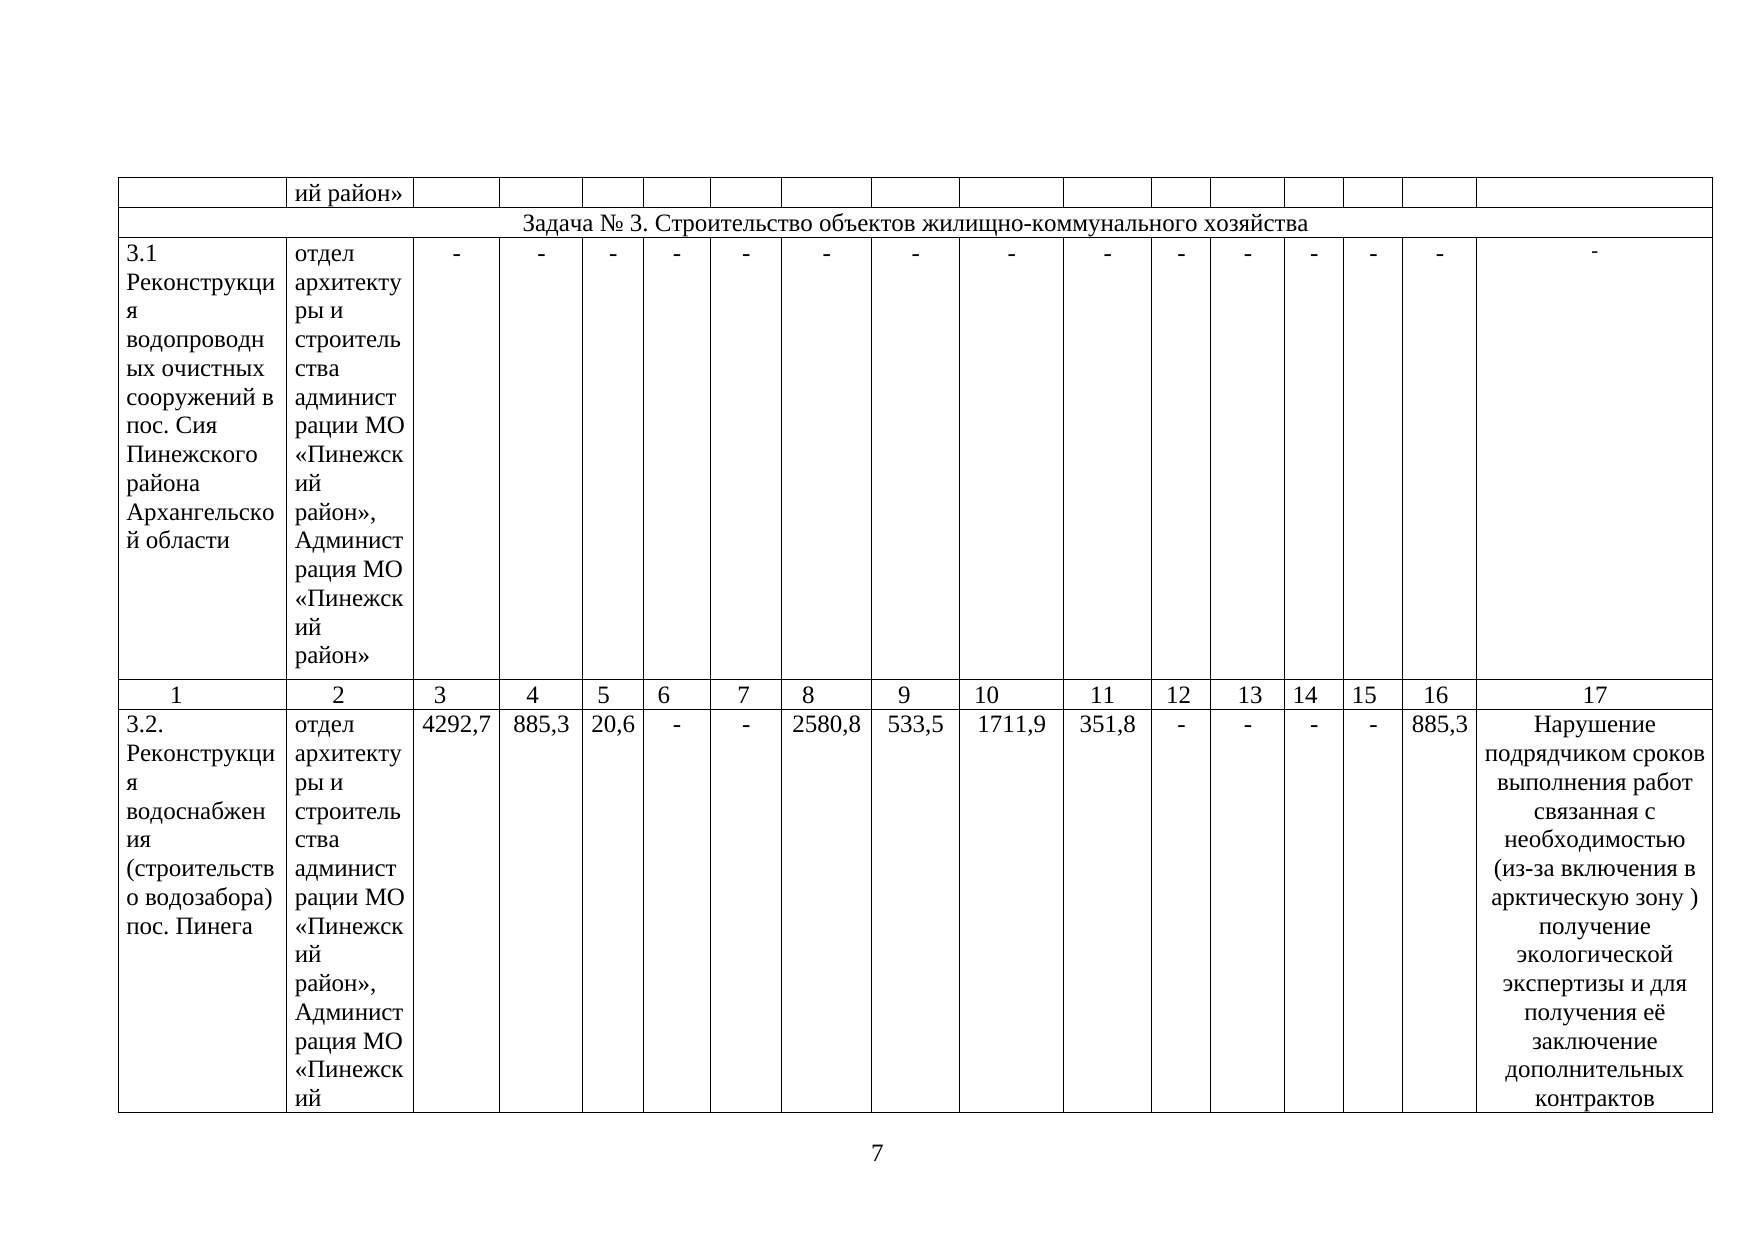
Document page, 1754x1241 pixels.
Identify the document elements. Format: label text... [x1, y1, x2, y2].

table_cell - [872, 238, 959, 679]
table_cell - [1344, 710, 1402, 1112]
table_cell 8 [782, 680, 871, 708]
table_cell - [1152, 710, 1210, 1112]
table_cell 5 [583, 680, 643, 708]
table_cell отдел архитектуры и строительства администрации МО «Пинежский район», Администрация МО «Пинежский район» [287, 238, 413, 679]
table_cell - [782, 238, 871, 679]
table_cell - [583, 178, 643, 207]
table_cell - [1403, 238, 1476, 679]
table_cell 3.1 Реконструкция водопроводных очистных сооружений в пос. Сия Пинежского района Архангельской области [119, 238, 286, 679]
table_cell - [583, 238, 643, 679]
table_cell 2580,8 [782, 710, 871, 1112]
table_cell - [711, 238, 781, 679]
table_cell 2 [287, 680, 413, 708]
table_cell - [500, 238, 582, 679]
table_cell - [1403, 178, 1476, 207]
table_cell 10 [960, 680, 1063, 708]
table_cell - [414, 178, 499, 207]
table_cell - [644, 710, 710, 1112]
table_cell 351,8 [1064, 710, 1151, 1112]
table_cell - [960, 178, 1063, 207]
table_cell 12 [1152, 680, 1210, 708]
table_cell 9 [872, 680, 959, 708]
table_cell 15 [1344, 680, 1402, 708]
table_cell - [1064, 178, 1151, 207]
table_cell 7 [711, 680, 781, 708]
table_cell - [500, 178, 582, 207]
table_cell 4 [500, 680, 582, 708]
table_cell - [1477, 178, 1712, 207]
table_cell 17 [1477, 680, 1712, 708]
table_cell Задача № 3. Строительство объектов жилищно-коммунального хозяйства [119, 208, 1712, 237]
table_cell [1477, 710, 1712, 1112]
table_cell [119, 178, 286, 207]
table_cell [119, 710, 286, 1112]
table_cell - [872, 178, 959, 207]
table_cell - [1477, 238, 1712, 679]
table_cell - [644, 178, 710, 207]
table_cell 3 [414, 680, 499, 708]
table_cell - [1211, 178, 1284, 207]
table_cell - [1211, 710, 1284, 1112]
table_cell 6 [644, 680, 710, 708]
table_cell - [960, 238, 1063, 679]
table_cell - [644, 238, 710, 679]
table_cell 885,3 [500, 710, 582, 1112]
table_cell 4292,7 [414, 710, 499, 1112]
table_cell - [1344, 238, 1402, 679]
table_cell - [1285, 178, 1343, 207]
table_cell - [1152, 238, 1210, 679]
table_cell 14 [1285, 680, 1343, 708]
table_cell - [782, 178, 871, 207]
table_cell 533,5 [872, 710, 959, 1112]
table_cell 1 [119, 680, 286, 708]
table_cell - [1211, 238, 1284, 679]
table_cell - [711, 178, 781, 207]
table_cell 885,3 [1403, 710, 1476, 1112]
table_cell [287, 710, 413, 1112]
table_cell - [1344, 178, 1402, 207]
table_cell - [1064, 238, 1151, 679]
table_cell 13 [1211, 680, 1284, 708]
table_cell 20,6 [583, 710, 643, 1112]
table_cell - [414, 238, 499, 679]
table_cell - [1285, 238, 1343, 679]
table_cell - [1152, 178, 1210, 207]
table_cell 1711,9 [960, 710, 1063, 1112]
table_cell - [711, 710, 781, 1112]
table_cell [287, 178, 413, 207]
table_cell - [1285, 710, 1343, 1112]
table_cell 16 [1403, 680, 1476, 708]
table_cell 11 [1064, 680, 1151, 708]
